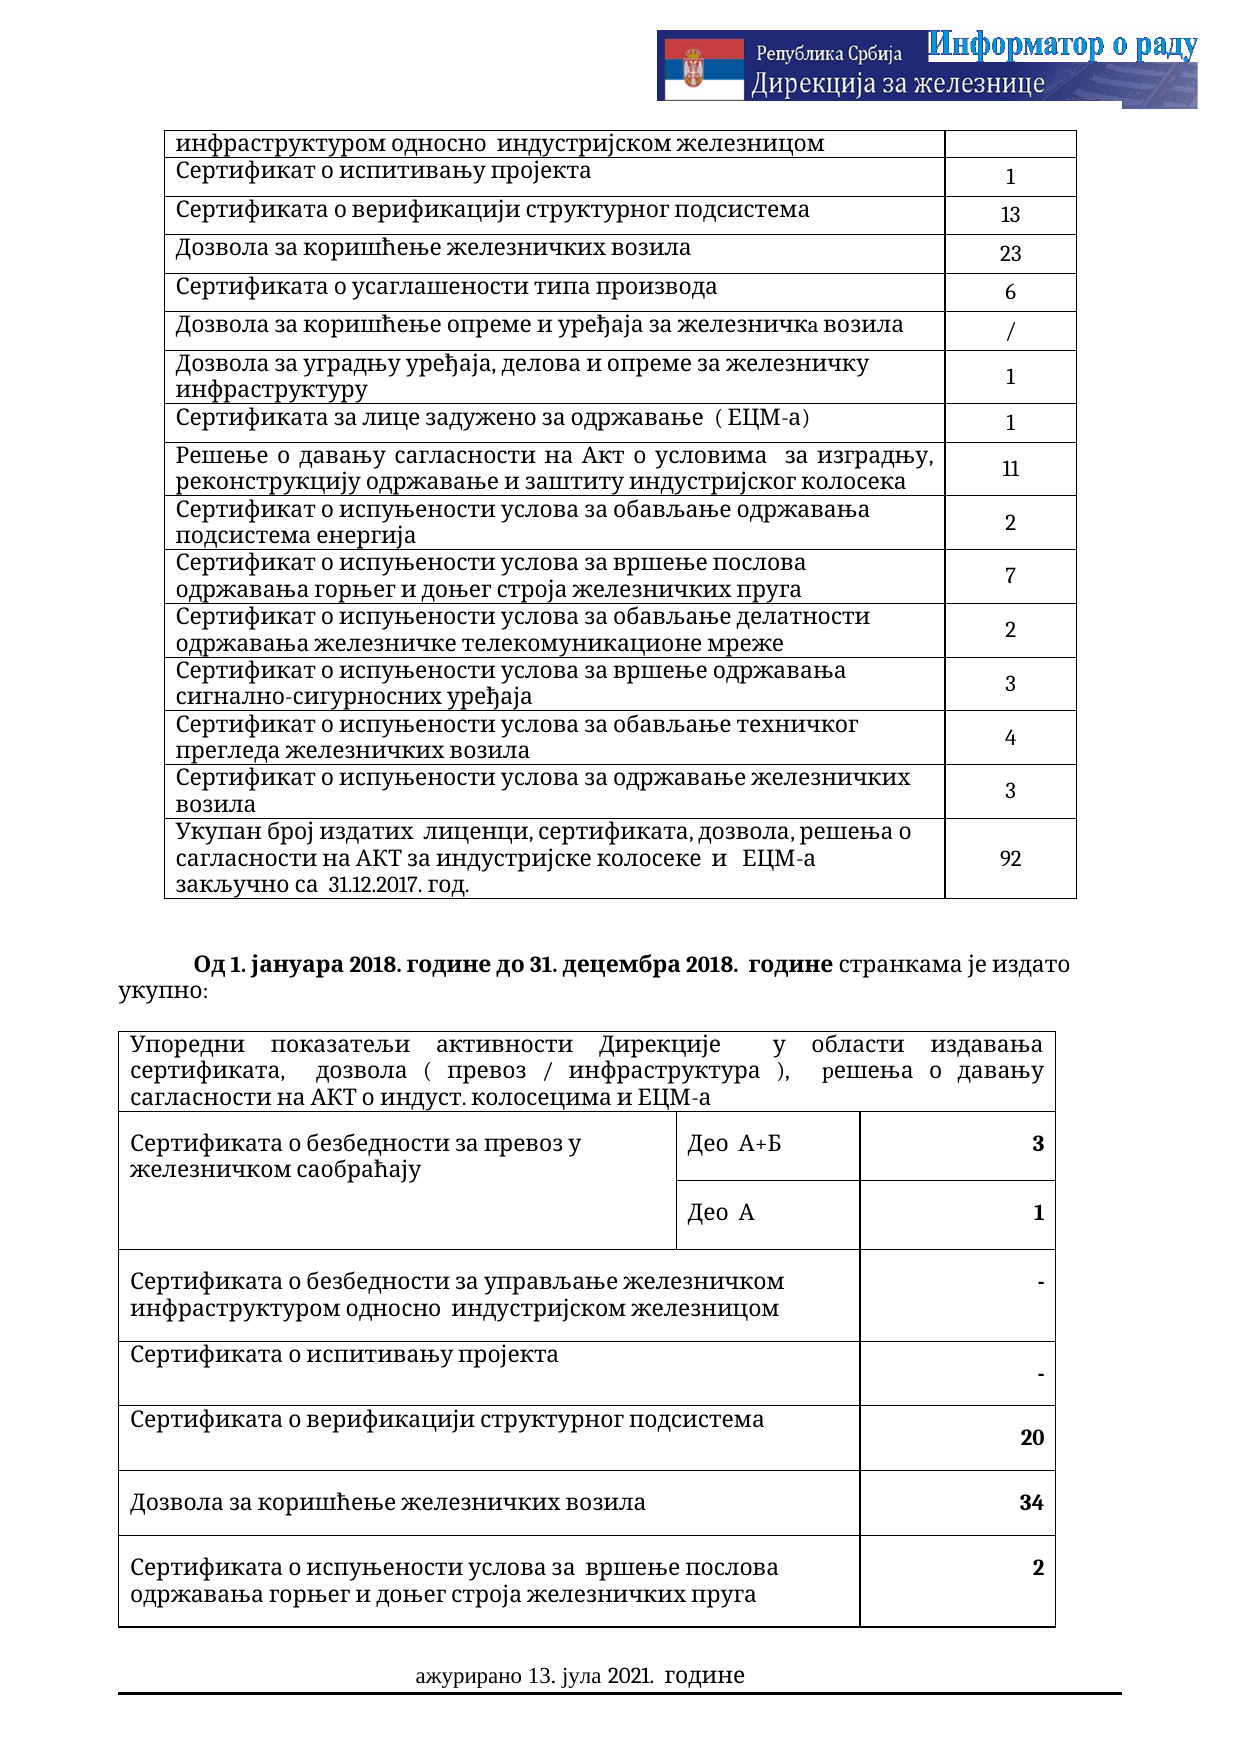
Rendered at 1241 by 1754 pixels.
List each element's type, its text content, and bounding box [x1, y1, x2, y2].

table_cell Сертификат о испитивању пројекта [165, 158, 944, 196]
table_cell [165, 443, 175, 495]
table_cell - [861, 1342, 1055, 1405]
table_cell 1 [946, 404, 1076, 442]
table_cell 92 [946, 819, 1076, 898]
table_cell 3 [861, 1112, 1055, 1180]
table_cell Сертификата о испитивању пројекта [119, 1342, 859, 1405]
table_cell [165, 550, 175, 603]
table_cell Сертификата о испуњености услова за вршење послова одржавања горњег и доњег строја железничких пруга [119, 1536, 859, 1626]
table_cell 1 [861, 1181, 1055, 1249]
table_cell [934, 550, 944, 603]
table_cell Сертификата о верификацији структурног подсистема [165, 197, 944, 234]
table_cell 34 [861, 1471, 1055, 1535]
table_cell - [861, 1250, 1055, 1341]
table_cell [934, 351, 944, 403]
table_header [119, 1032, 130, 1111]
table_cell Део А [677, 1181, 859, 1249]
table_cell 7 [946, 550, 1076, 603]
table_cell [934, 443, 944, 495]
table_cell Дозвола за коришћење опреме и уређаја за железничкa возила [165, 312, 944, 349]
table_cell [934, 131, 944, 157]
table_cell 4 [946, 711, 1076, 764]
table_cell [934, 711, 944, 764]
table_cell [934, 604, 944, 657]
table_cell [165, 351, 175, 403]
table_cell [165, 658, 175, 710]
table_cell Дозвола за коришћење железничких возила [165, 235, 944, 273]
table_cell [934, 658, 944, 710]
table_cell 3 [946, 658, 1076, 710]
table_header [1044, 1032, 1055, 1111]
table_cell / [946, 312, 1076, 349]
table_cell 2 [861, 1536, 1055, 1626]
table_cell 23 [946, 235, 1076, 273]
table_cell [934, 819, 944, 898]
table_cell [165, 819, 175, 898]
table_cell Сертификата о верификацији структурног подсистема [119, 1406, 859, 1470]
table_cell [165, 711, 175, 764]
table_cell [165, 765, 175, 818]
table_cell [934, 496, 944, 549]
table_cell 3 [946, 765, 1076, 818]
table_cell 1 [946, 158, 1076, 196]
picture [657, 30, 1198, 109]
table_cell Дозвола за коришћење железничких возила [119, 1471, 859, 1535]
table_cell 11 [946, 443, 1076, 495]
table_cell Сертификата о безбедности за превоз у железничком саобраћају [119, 1112, 676, 1249]
table_cell 1 [946, 351, 1076, 403]
table_cell 13 [946, 197, 1076, 234]
table_cell 6 [946, 274, 1076, 311]
table_cell Сертификата за лице задужено за одржавање ( ЕЦМ-а) [165, 404, 944, 442]
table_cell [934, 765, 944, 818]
table_cell 2 [946, 604, 1076, 657]
text Од 1. јануара 2018. године до 31. децембра 2018. године странкама је издато укупно: [118, 952, 1122, 1004]
picture [937, 30, 943, 44]
table_cell Сертификата о усаглашености типа производа [165, 274, 944, 311]
table_cell 2 [946, 131, 1076, 157]
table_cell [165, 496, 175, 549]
table_cell 2 [946, 496, 1076, 549]
table_cell 20 [861, 1406, 1055, 1470]
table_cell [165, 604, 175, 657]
table_cell Сертификата о безбедности за управљање железничком инфраструктуром односно индустријском железницом [119, 1250, 859, 1341]
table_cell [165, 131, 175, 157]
table_cell Део А+Б [677, 1112, 859, 1180]
